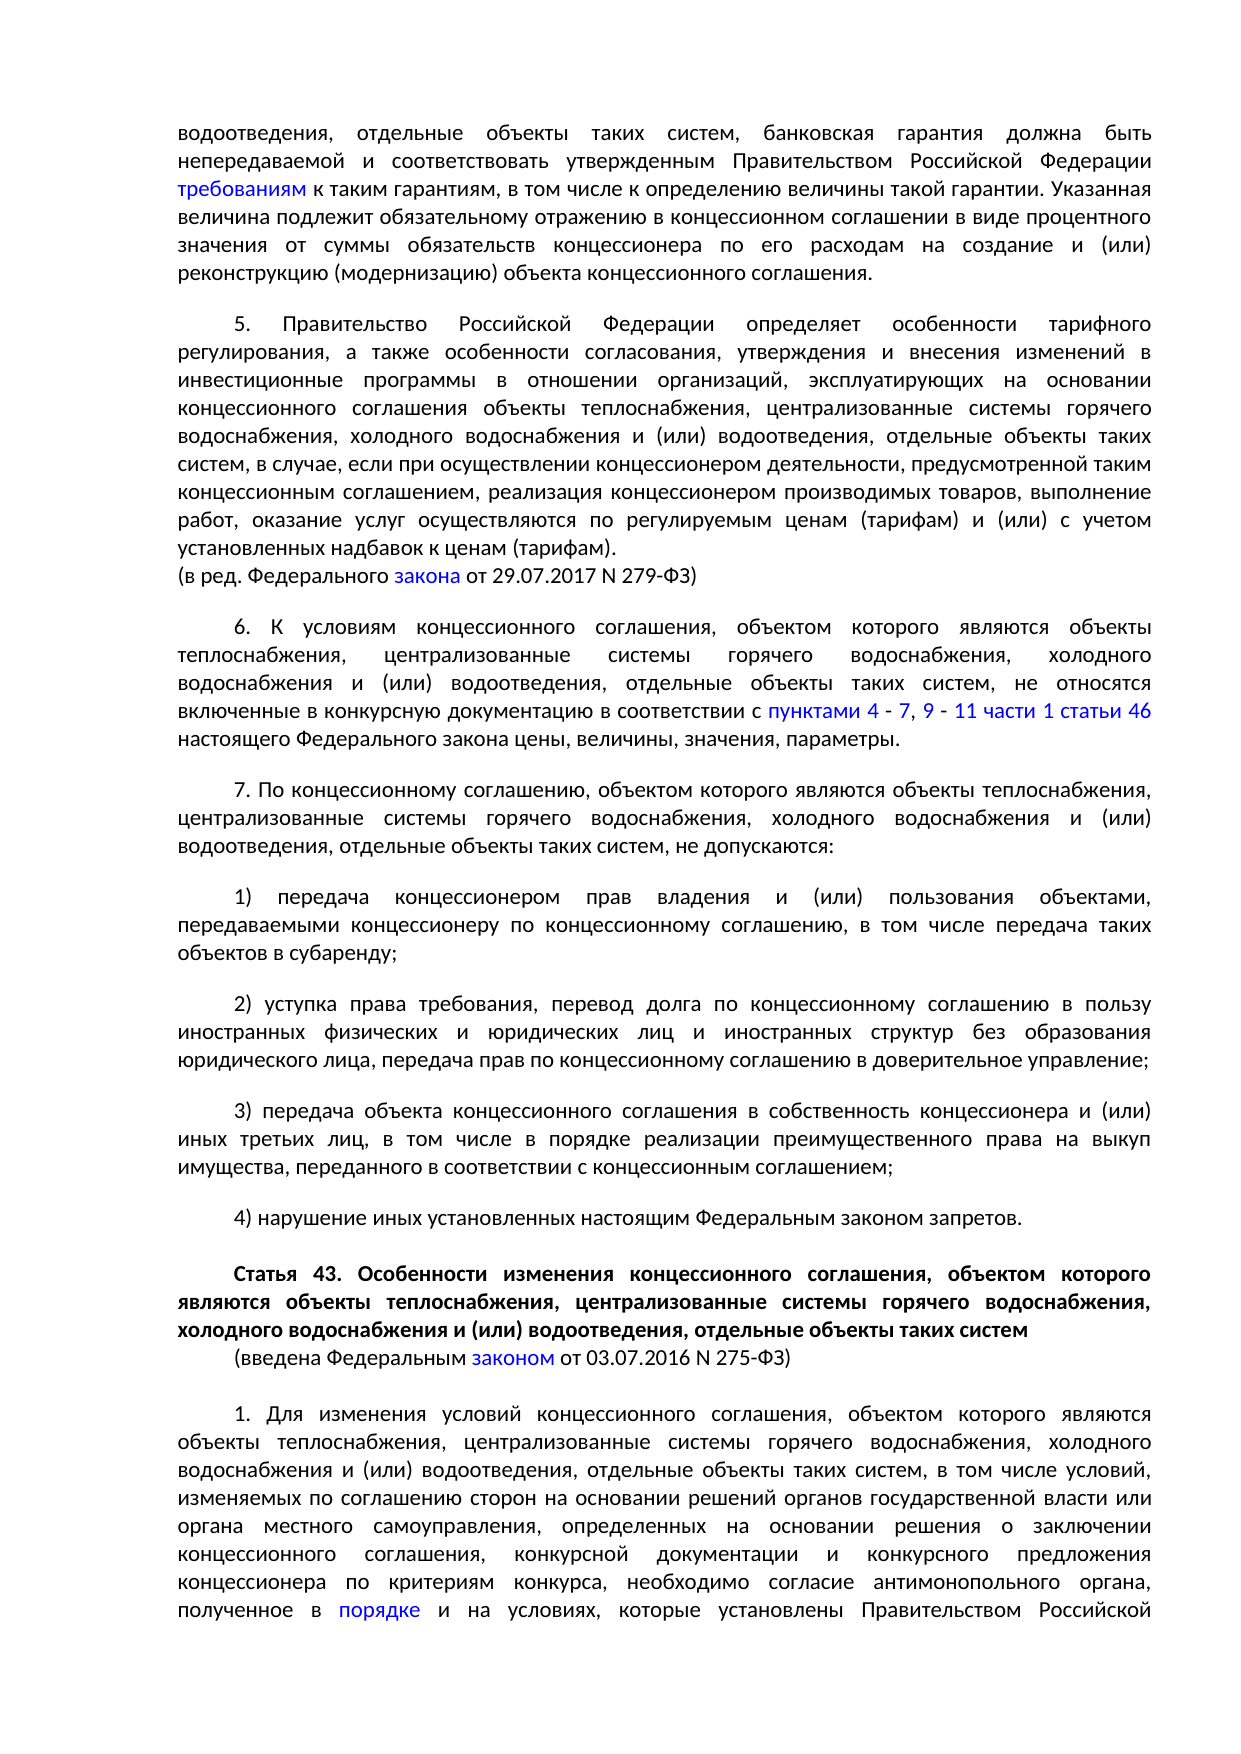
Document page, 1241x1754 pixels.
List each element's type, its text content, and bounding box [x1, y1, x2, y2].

text 4) нарушение иных установленных настоящим Федеральным законом запретов. [177, 1203, 1152, 1231]
text 6. К условиям концессионного соглашения, объектом которого являются объекты теплоснабжения, централизованные системы горячего водоснабжения, холодного водоснабжения и (или) водоотведения, отдельные объекты таких систем, не относятся включенные в конкурсную документацию в соответствии с пунктами 4 - 7, 9 - 11 части 1 статьи 46 настоящего Федерального закона цены, величины, значения, параметры. [177, 612, 1152, 752]
text 5. Правительство Российской Федерации определяет особенности тарифного регулирования, а также особенности согласования, утверждения и внесения изменений в инвестиционные программы в отношении организаций, эксплуатирующих на основании концессионного соглашения объекты теплоснабжения, централизованные системы горячего водоснабжения, холодного водоснабжения и (или) водоотведения, отдельные объекты таких систем, в случае, если при осуществлении концессионером деятельности, предусмотренной таким концессионным соглашением, реализация концессионером производимых товаров, выполнение работ, оказание услуг осуществляются по регулируемым ценам (тарифам) и (или) с учетом установленных надбавок к ценам (тарифам). [177, 309, 1152, 561]
text 1) передача концессионером прав владения и (или) пользования объектами, передаваемыми концессионеру по концессионному соглашению, в том числе передача таких объектов в субаренду; [177, 882, 1152, 966]
text (введена Федеральным законом от 03.07.2016 N 275-ФЗ) [177, 1343, 1152, 1371]
text 2) уступка права требования, перевод долга по концессионному соглашению в пользу иностранных физических и юридических лиц и иностранных структур без образования юридического лица, передача прав по концессионному соглашению в доверительное управление; [177, 989, 1152, 1073]
text 7. По концессионному соглашению, объектом которого являются объекты теплоснабжения, централизованные системы горячего водоснабжения, холодного водоснабжения и (или) водоотведения, отдельные объекты таких систем, не допускаются: [177, 775, 1152, 859]
text (в ред. Федерального закона от 29.07.2017 N 279-ФЗ) [177, 561, 1152, 589]
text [177, 118, 1152, 286]
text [177, 1399, 1152, 1623]
title Статья 43. Особенности изменения концессионного соглашения, объектом которого являются объекты теплоснабжения, централизованные системы горячего водоснабжения, холодного водоснабжения и (или) водоотведения, отдельные объекты таких систем [177, 1259, 1152, 1343]
text 3) передача объекта концессионного соглашения в собственность концессионера и (или) иных третьих лиц, в том числе в порядке реализации преимущественного права на выкуп имущества, переданного в соответствии с концессионным соглашением; [177, 1096, 1152, 1180]
